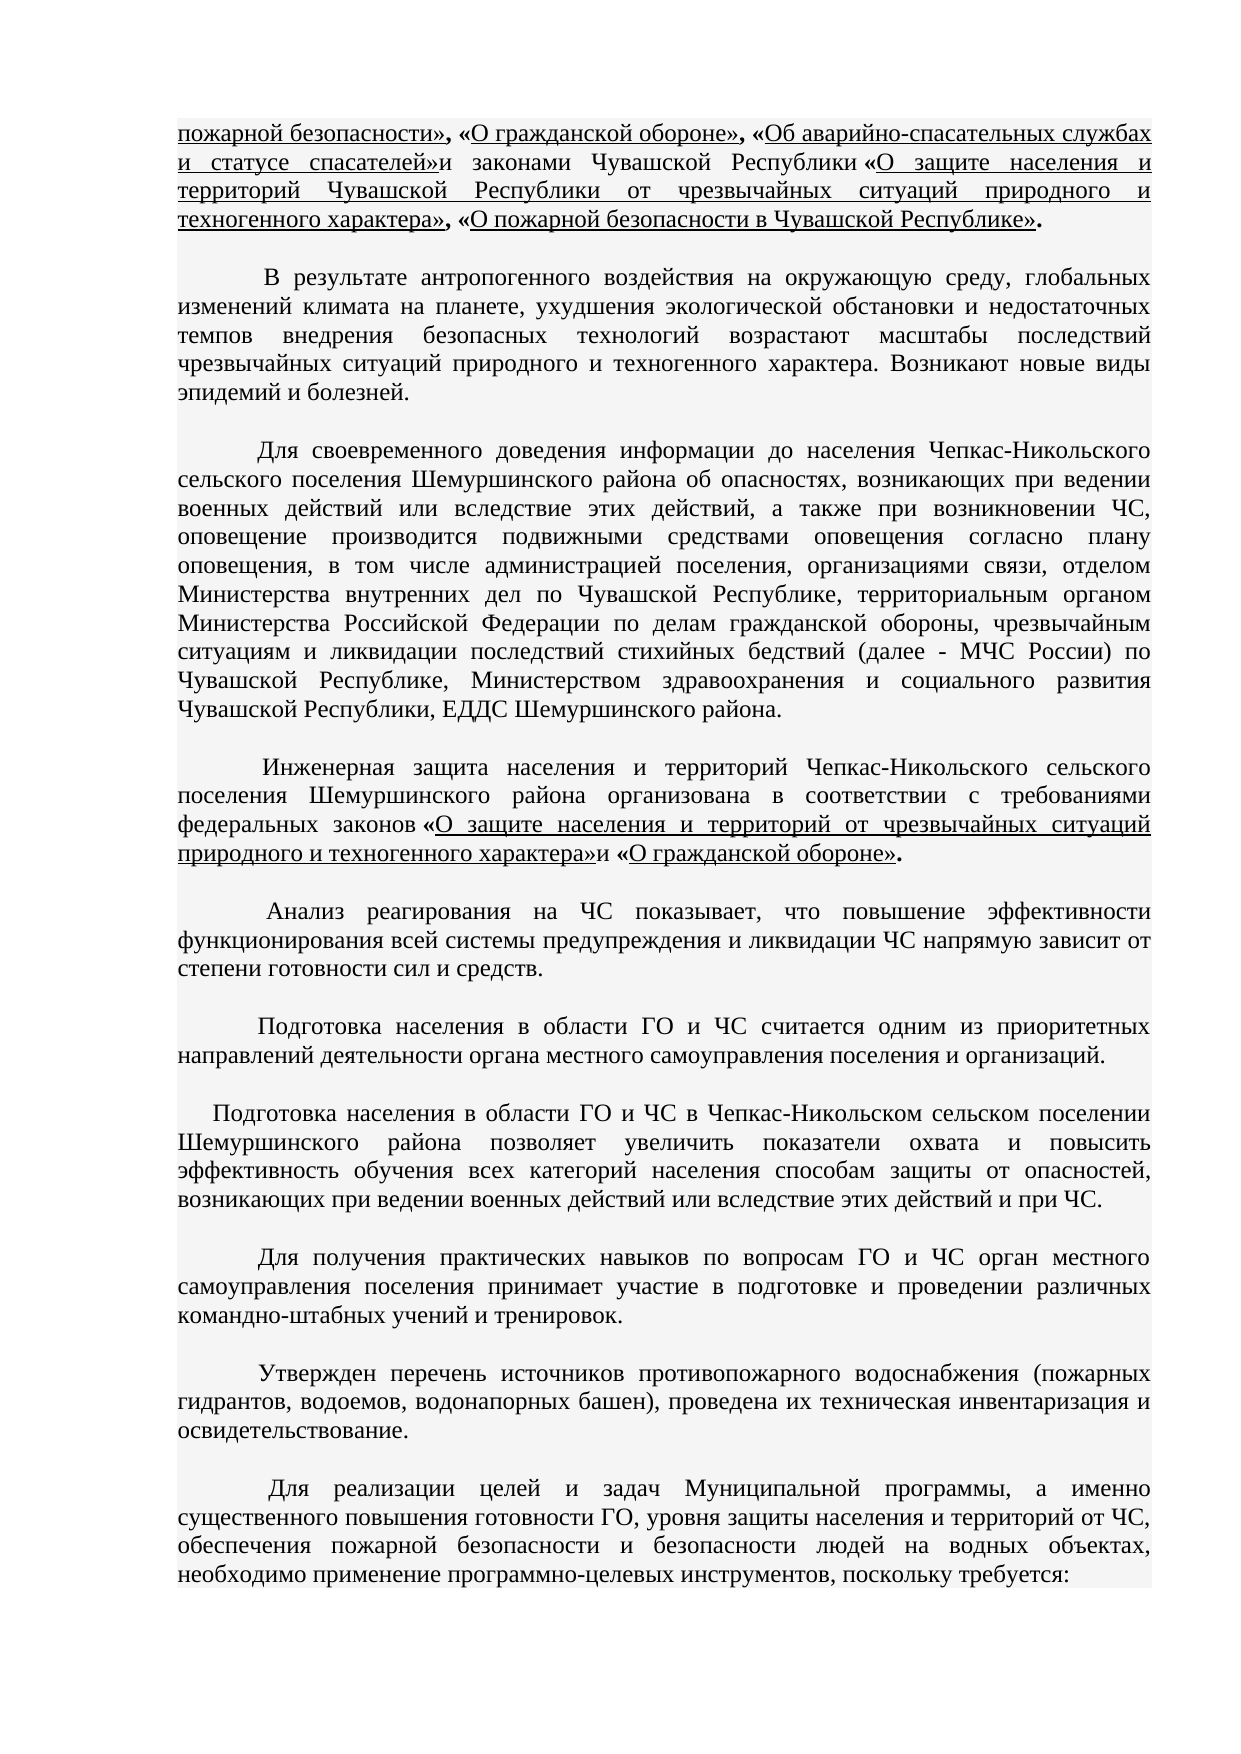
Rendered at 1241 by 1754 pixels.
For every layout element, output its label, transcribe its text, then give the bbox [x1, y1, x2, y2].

text В результате антропогенного воздействия на окружающую среду, глобальных изменений климата на планете, ухудшения экологической обстановки и недостаточных темпов внедрения безопасных технологий возрастают масштабы последствий чрезвычайных ситуаций природного и техногенного характера. Возникают новые виды эпидемий и болезней. [177, 262, 1152, 406]
text Для своевременного доведения информации до населения Чепкас-Никольского сельского поселения Шемуршинского района об опасностях, возникающих при ведении военных действий или вследствие этих действий, а также при возникновении ЧС, оповещение производится подвижными средствами оповещения согласно плану оповещения, в том числе администрацией поселения, организациями связи, отделом Министерства внутренних дел по Чувашской Республике, территориальным органом Министерства Российской Федерации по делам гражданской обороны, чрезвычайным ситуациям и ликвидации последствий стихийных бедствий (далее - МЧС России) по Чувашской Республике, Министерством здравоохранения и социального развития Чувашской Республики, ЕДДС Шемуршинского района. [177, 435, 1152, 723]
text Для получения практических навыков по вопросам ГО и ЧС орган местного самоуправления поселения принимает участие в подготовке и проведении различных командно-штабных учений и тренировок. [177, 1242, 1152, 1328]
text Инженерная защита населения и территорий Чепкас-Никольского сельского поселения Шемуршинского района организована в соответствии с требованиями федеральных законов «О защите населения и территорий от чрезвычайных ситуаций природного и техногенного характера»и «О гражданской обороне». [177, 752, 1152, 867]
text Подготовка населения в области ГО и ЧС считается одним из приоритетных направлений деятельности органа местного самоуправления поселения и организаций. [177, 1011, 1152, 1069]
text Анализ реагирования на ЧС показывает, что повышение эффективности функционирования всей системы предупреждения и ликвидации ЧС напрямую зависит от степени готовности сил и средств. [177, 896, 1152, 982]
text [177, 118, 1152, 233]
text Утвержден перечень источников противопожарного водоснабжения (пожарных гидрантов, водоемов, водонапорных башен), проведена их техническая инвентаризация и освидетельствование. [177, 1358, 1152, 1444]
text Подготовка населения в области ГО и ЧС в Чепкас-Никольском сельском поселении Шемуршинского района позволяет увеличить показатели охвата и повысить эффективность обучения всех категорий населения способам защиты от опасностей, возникающих при ведении военных действий или вследствие этих действий и при ЧС. [177, 1098, 1152, 1213]
text Для реализации целей и задач Муниципальной программы, а именно существенного повышения готовности ГО, уровня защиты населения и территорий от ЧС, обеспечения пожарной безопасности и безопасности людей на водных объектах, необходимо применение программно-целевых инструментов, поскольку требуется: [177, 1473, 1152, 1588]
